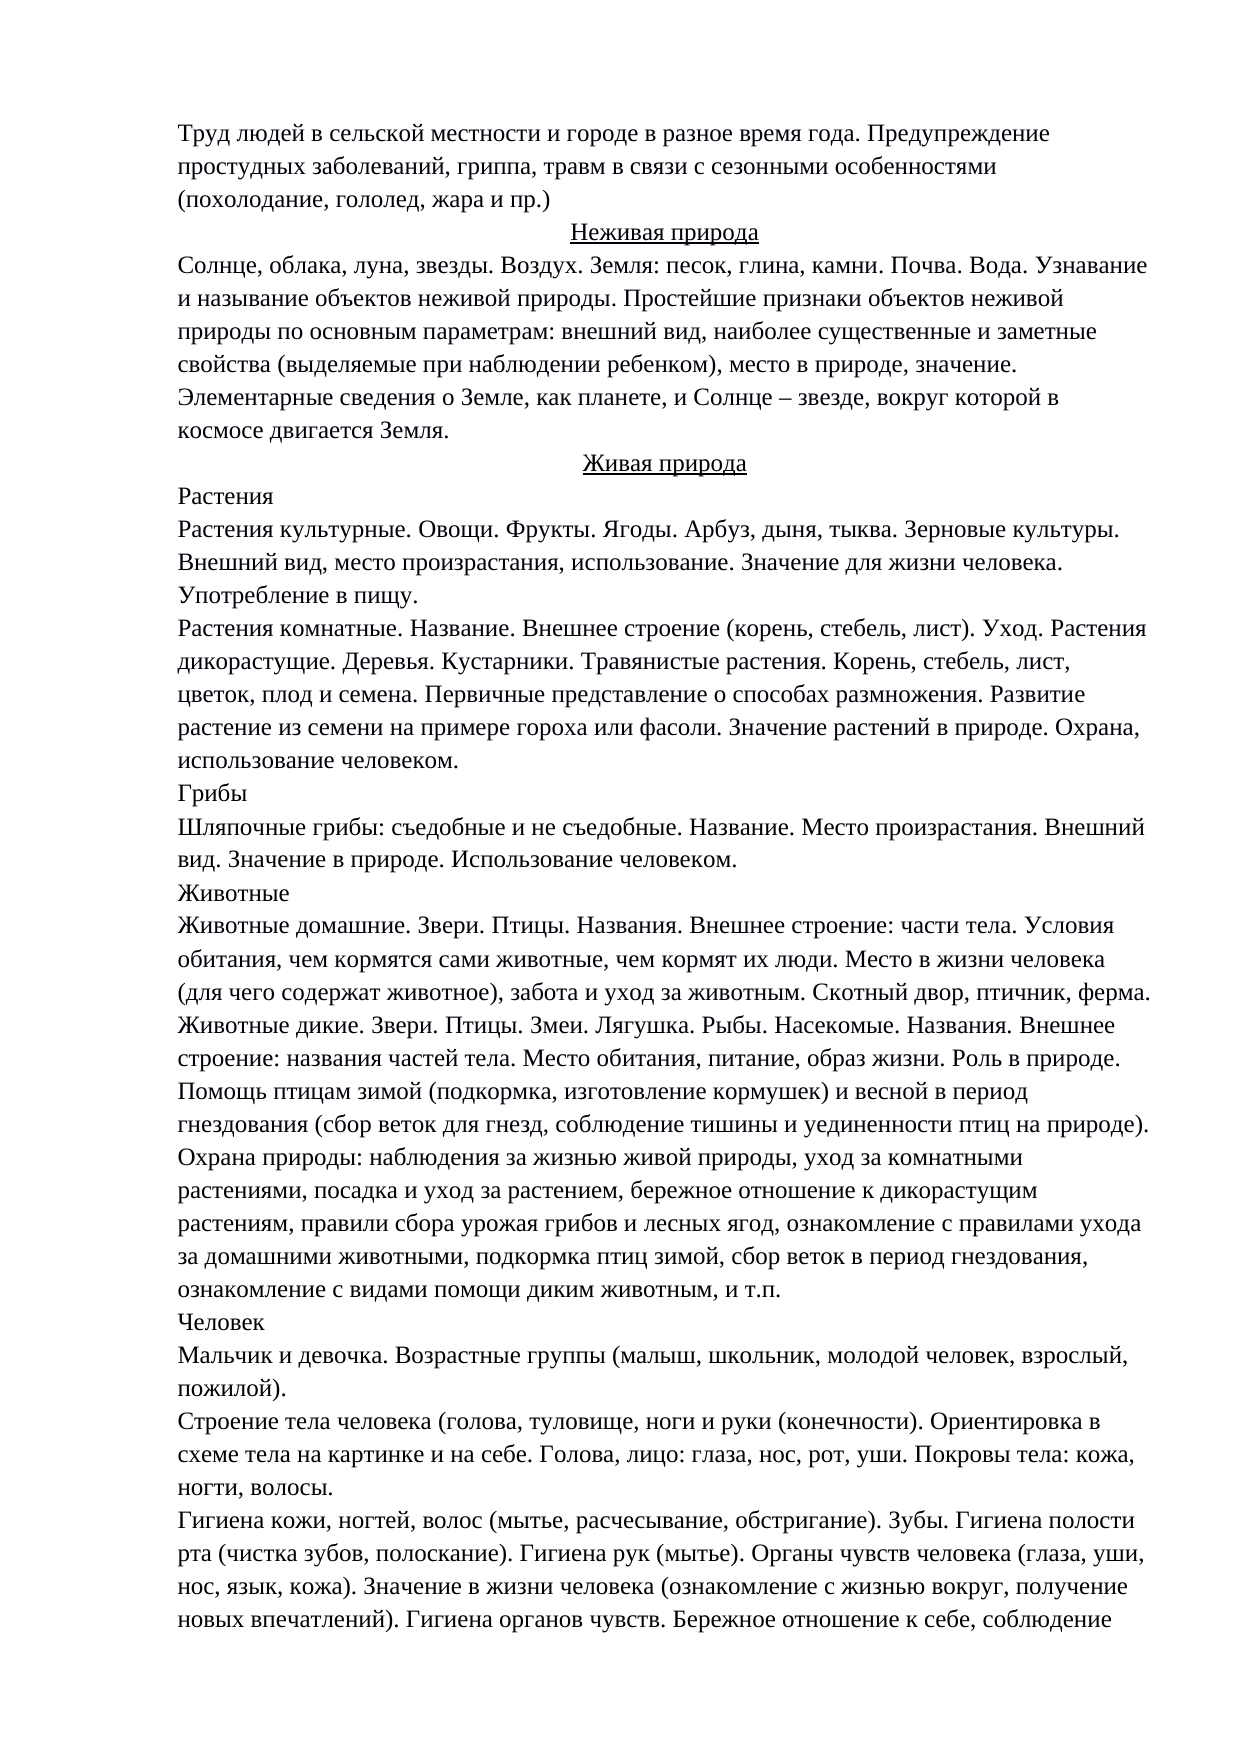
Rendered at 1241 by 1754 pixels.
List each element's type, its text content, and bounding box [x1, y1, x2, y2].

text Растения культурные. Овощи. Фрукты. Ягоды. Арбуз, дыня, тыква. Зерновые культуры. Внешний вид, место произрастания, использование. Значение для жизни человека. Употребление в пищу. [177, 514, 1152, 609]
text Грибы [177, 778, 1152, 807]
text Труд людей в сельской местности и городе в разное время года. Предупреждение простудных заболеваний, гриппа, травм в связи с сезонными особенностями (похолодание, гололед, жара и пр.) [177, 118, 1152, 213]
text Мальчик и девочка. Возрастные группы (малыш, школьник, молодой человек, взрослый, пожилой). [177, 1340, 1152, 1402]
text Солнце, облака, луна, звезды. Воздух. Земля: песок, глина, камни. Почва. Вода. Узнавание и называние объектов неживой природы. Простейшие признаки объектов неживой природы по основным параметрам: внешний вид, наиболее существенные и заметные свойства (выделяемые при наблюдении ребенком), место в природе, значение. Элементарные сведения о Земле, как планете, и Солнце – звезде, вокруг которой в космосе двигается Земля. [177, 250, 1152, 444]
text Растения [177, 481, 1152, 510]
text Строение тела человека (голова, туловище, ноги и руки (конечности). Ориентировка в схеме тела на картинке и на себе. Голова, лицо: глаза, нос, рот, уши. Покровы тела: кожа, ногти, волосы. [177, 1406, 1152, 1501]
text Шляпочные грибы: съедобные и не съедобные. Название. Место произрастания. Внешний вид. Значение в природе. Использование человеком. [177, 812, 1152, 873]
text Животные дикие. Звери. Птицы. Змеи. Лягушка. Рыбы. Насекомые. Названия. Внешнее строение: названия частей тела. Место обитания, питание, образ жизни. Роль в природе. Помощь птицам зимой (подкормка, изготовление кормушек) и весной в период гнездования (сбор веток для гнезд, соблюдение тишины и уединенности птиц на природе). [177, 1010, 1152, 1137]
text Живая природа [177, 448, 1152, 477]
text Неживая природа [177, 217, 1152, 246]
text Растения комнатные. Название. Внешнее строение (корень, стебель, лист). Уход. Растения дикорастущие. Деревья. Кустарники. Травянистые растения. Корень, стебель, лист, цветок, плод и семена. Первичные представление о способах размножения. Развитие растение из семени на примере гороха или фасоли. Значение растений в природе. Охрана, использование человеком. [177, 613, 1152, 774]
text Животные [177, 878, 1152, 906]
text Человек [177, 1307, 1152, 1336]
text Животные домашние. Звери. Птицы. Названия. Внешнее строение: части тела. Условия обитания, чем кормятся сами животные, чем кормят их люди. Место в жизни человека (для чего содержат животное), забота и уход за животным. Скотный двор, птичник, ферма. [177, 911, 1152, 1005]
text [177, 1505, 1152, 1633]
text Охрана природы: наблюдения за жизнью живой природы, уход за комнатными растениями, посадка и уход за растением, бережное отношение к дикорастущим растениям, правили сбора урожая грибов и лесных ягод, ознакомление с правилами ухода за домашними животными, подкормка птиц зимой, сбор веток в период гнездования, ознакомление с видами помощи диким животным, и т.п. [177, 1142, 1152, 1303]
